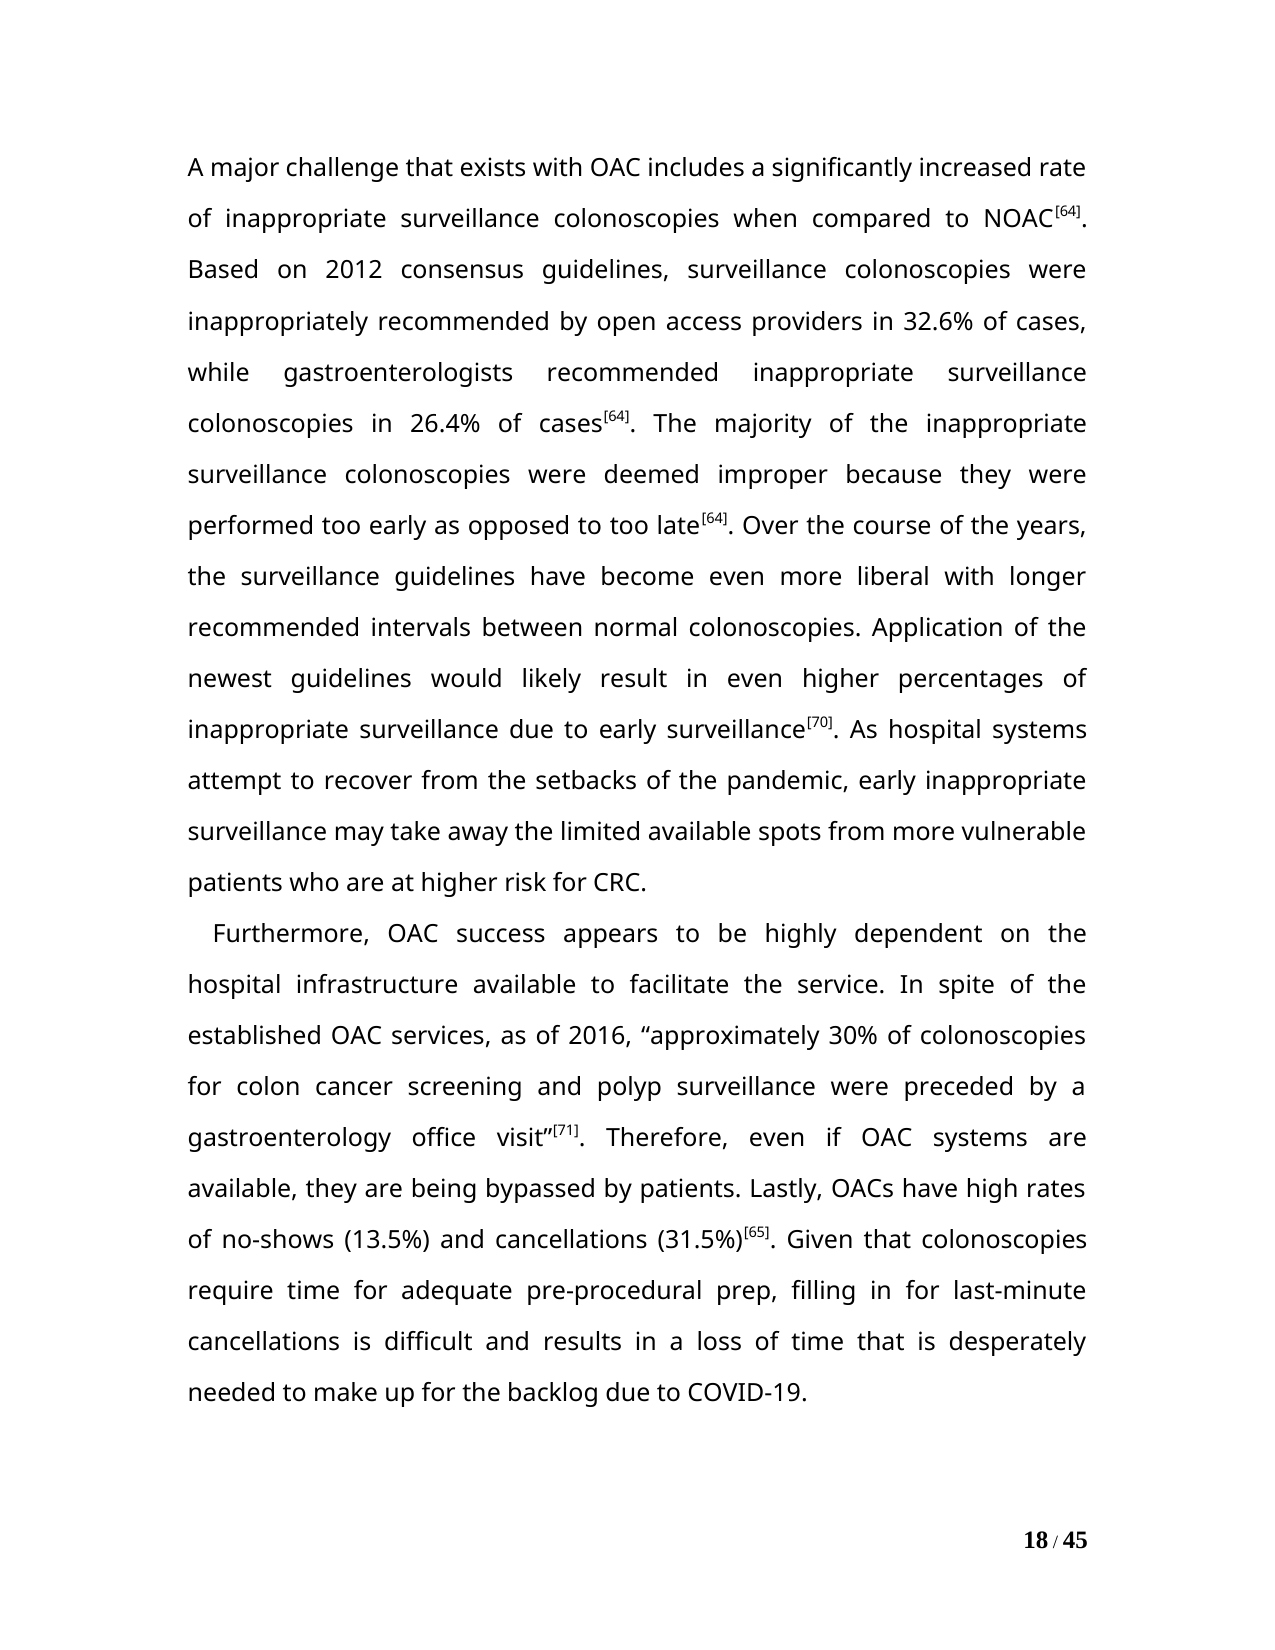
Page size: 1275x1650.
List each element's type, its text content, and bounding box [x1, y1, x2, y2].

text Furthermore, OAC success appears to be highly dependent on the hospital infrastructure available to facilitate the service. In spite of the established OAC services, as of 2016, “approximately 30% of colonoscopies for colon cancer screening and polyp surveillance were preceded by a gastroenterology office visit”[71]. Therefore, even if OAC systems are available, they are being bypassed by patients. Lastly, OACs have high rates of no-shows (13.5%) and cancellations (31.5%)[65]. Given that colonoscopies require time for adequate pre-procedural prep, filling in for last-minute cancellations is difficult and results in a loss of time that is desperately needed to make up for the backlog due to COVID-19. [187, 916, 1087, 1409]
text A major challenge that exists with OAC includes a significantly increased rate of inappropriate surveillance colonoscopies when compared to NOAC[64]. Based on 2012 consensus guidelines, surveillance colonoscopies were inappropriately recommended by open access providers in 32.6% of cases, while gastroenterologists recommended inappropriate surveillance colonoscopies in 26.4% of cases[64]. The majority of the inappropriate surveillance colonoscopies were deemed improper because they were performed too early as opposed to too late[64]. Over the course of the years, the surveillance guidelines have become even more liberal with longer recommended intervals between normal colonoscopies. Application of the newest guidelines would likely result in even higher percentages of inappropriate surveillance due to early surveillance[70]. As hospital systems attempt to recover from the setbacks of the pandemic, early inappropriate surveillance may take away the limited available spots from more vulnerable patients who are at higher risk for CRC. [187, 150, 1087, 899]
